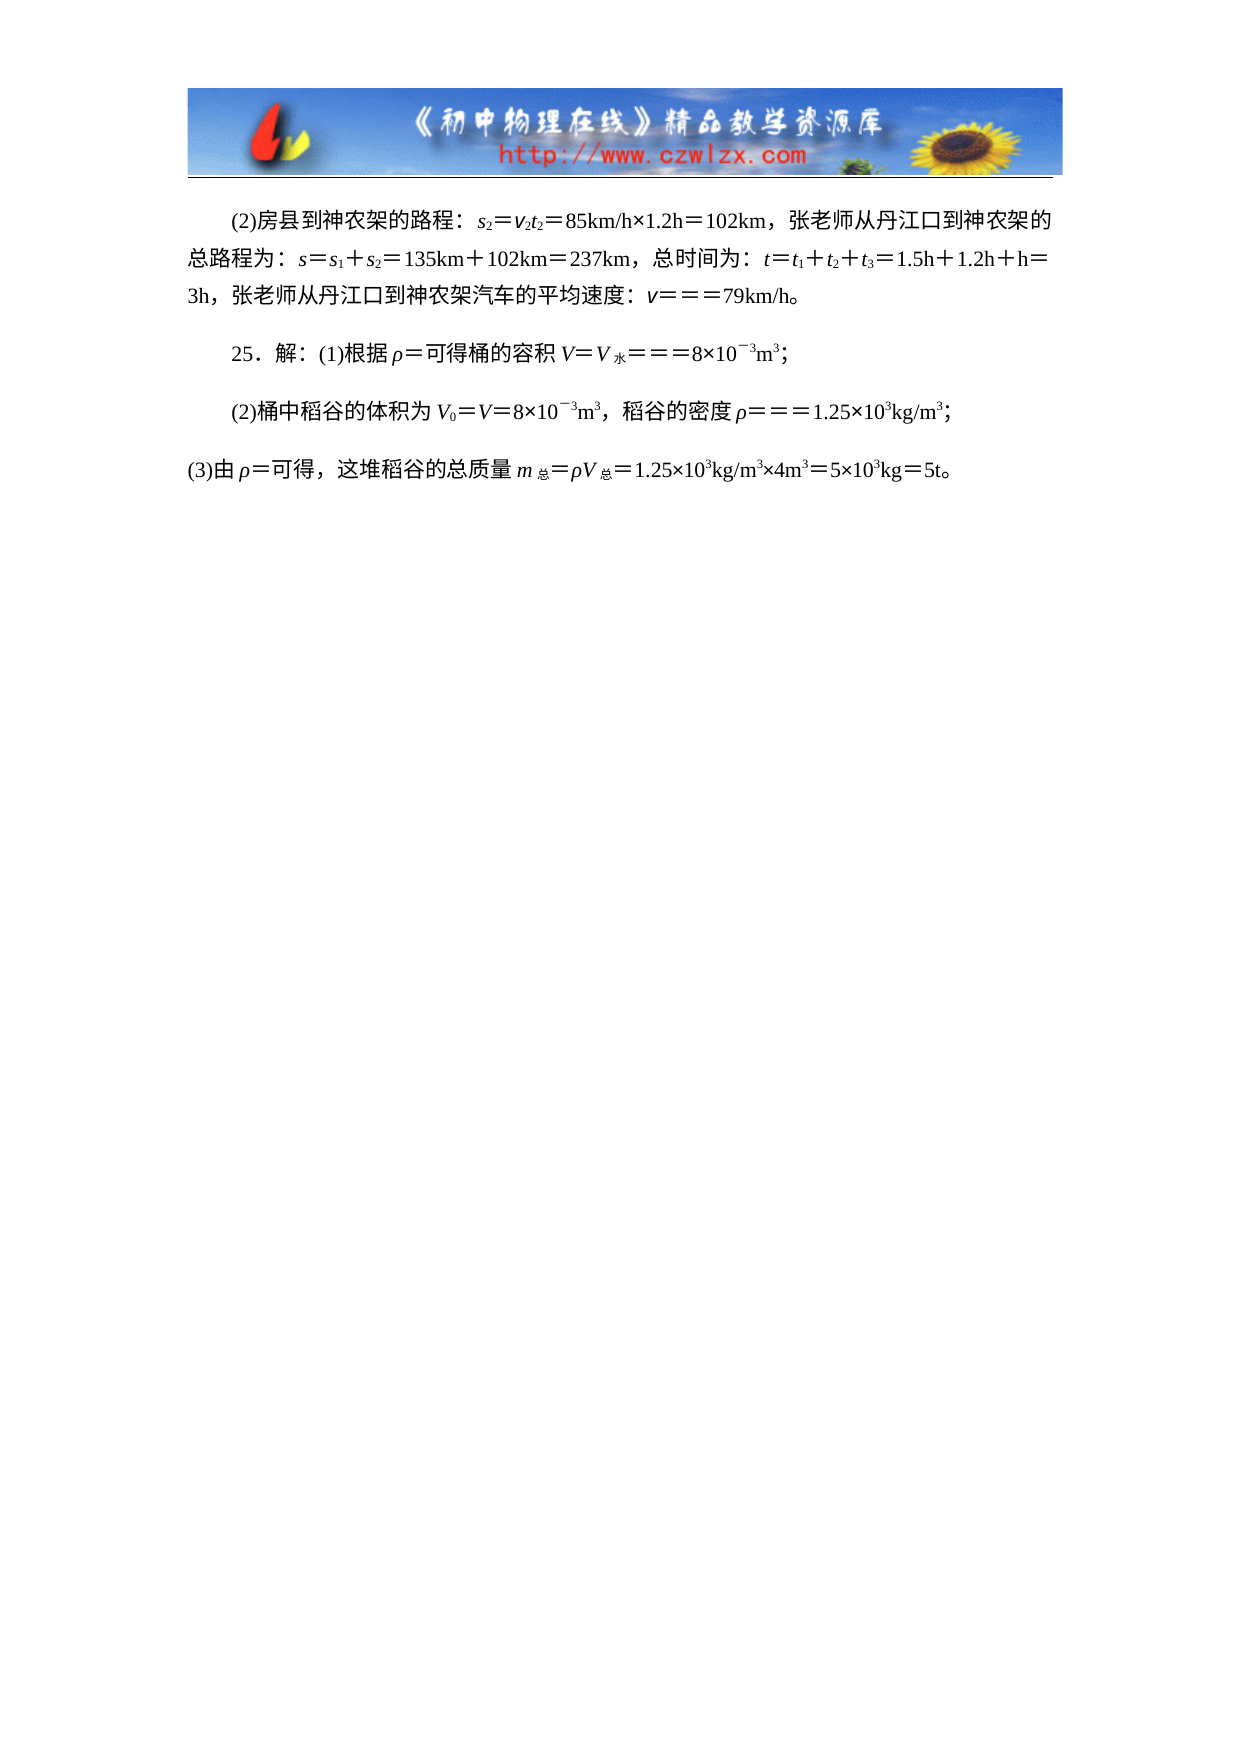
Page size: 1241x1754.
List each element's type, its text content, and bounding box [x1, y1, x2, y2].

text (2)桶中稻谷的体积为V0＝V＝8×10－3m3，稻谷的密度ρ＝＝＝1.25×103kg/m3； [187, 393, 1053, 426]
text 25．解：(1)根据ρ＝可得桶的容积V＝V水＝＝＝8×10－3m3； [187, 335, 1053, 368]
text (2)房县到神农架的路程：s2＝v2t2＝85km/h×1.2h＝102km，张老师从丹江口到神农架的总路程为：s＝s1＋s2＝135km＋102km＝237km，总时间为：t＝t1＋t2＋t3＝1.5h＋1.2h＋h＝3h，张老师从丹江口到神农架汽车的平均速度：v＝＝＝79km/h。 [187, 203, 1053, 310]
picture [187, 88, 1063, 175]
text (3)由ρ＝可得，这堆稻谷的总质量m总＝ρV总＝1.25×103kg/m3×4m3＝5×103kg＝5t。 [187, 451, 1053, 484]
